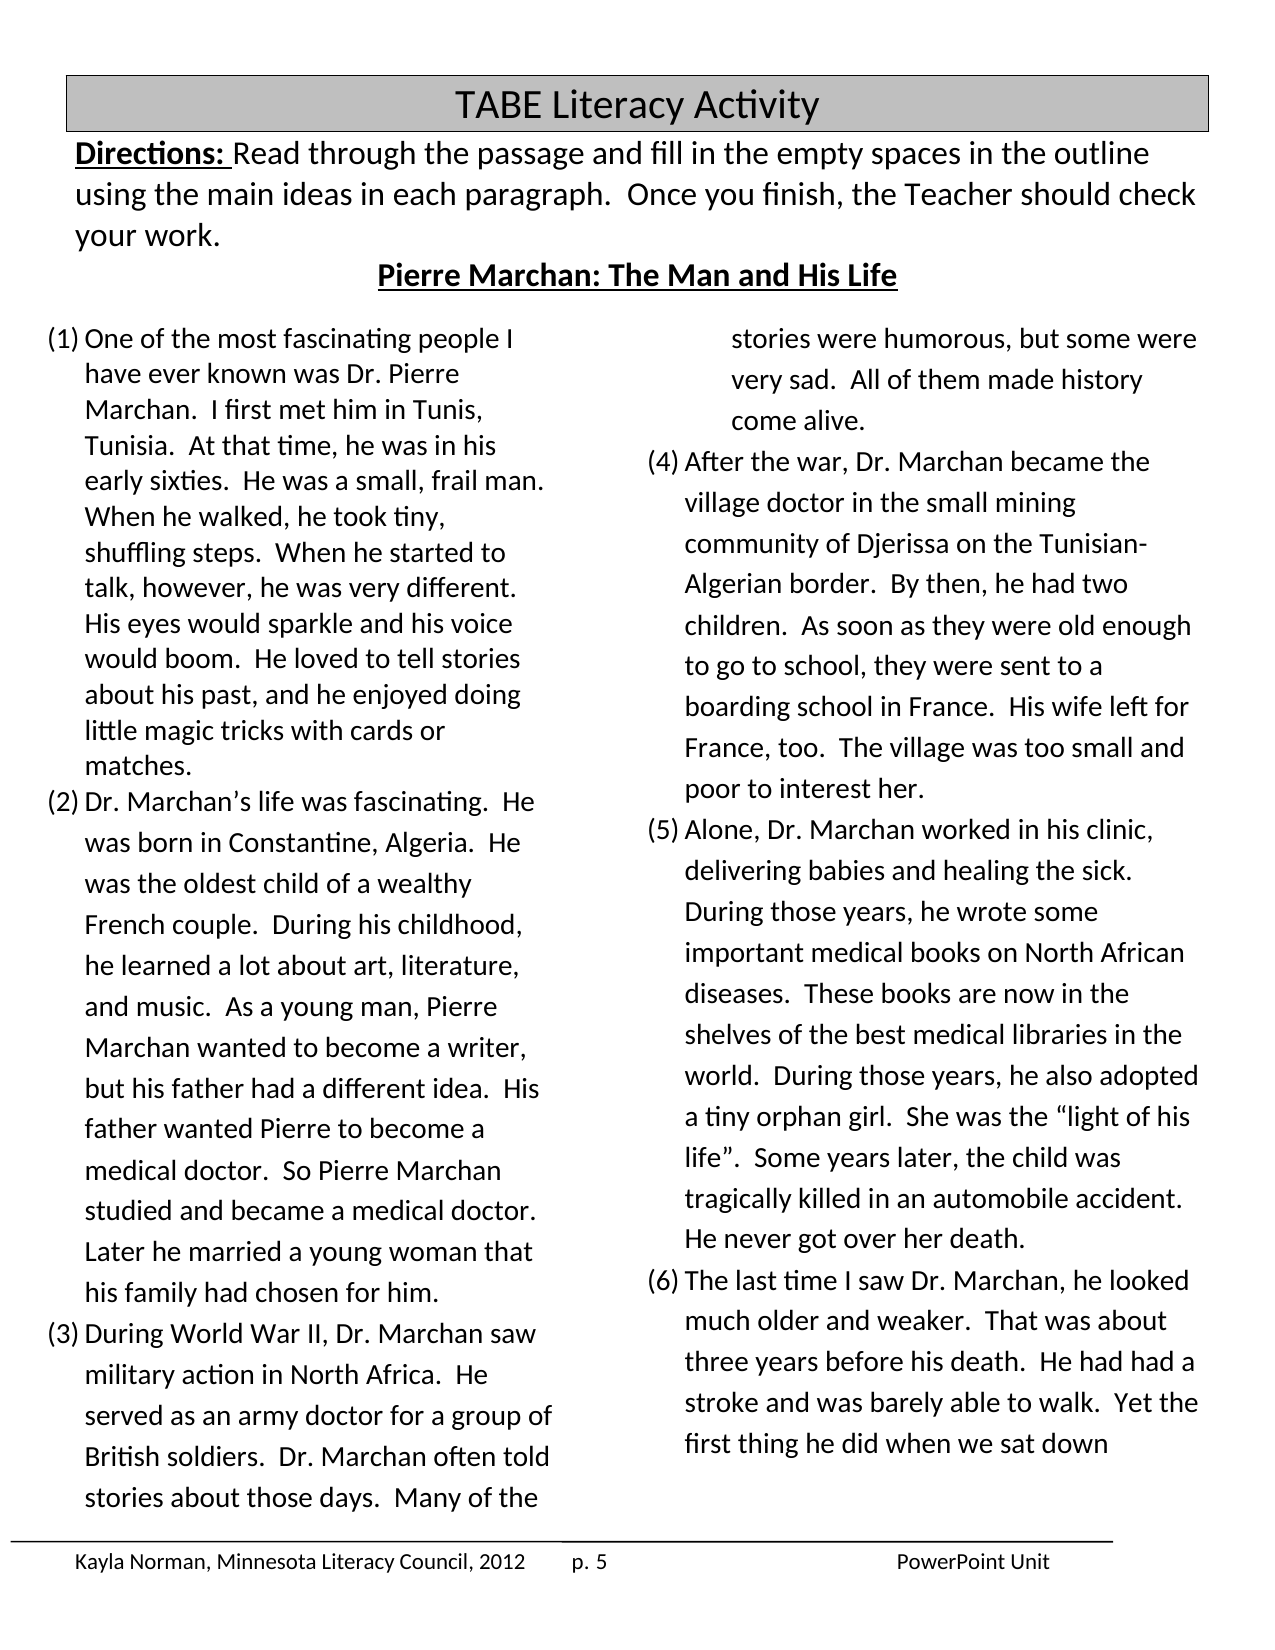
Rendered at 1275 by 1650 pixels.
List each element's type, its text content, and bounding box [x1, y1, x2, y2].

list During World War II, Dr. Marchan saw military action in North Africa. He served as an army doctor for a group of British soldiers. Dr. Marchan often told stories about those days. Many of the stories were humorous, but some were very sad. All of them made history come alive. [47, 1315, 553, 1515]
text Pierre Marchan: The Man and His Life [75, 254, 1200, 295]
list Alone, Dr. Marchan worked in his clinic, delivering babies and healing the sick. During those years, he wrote some important medical books on North African diseases. These books are now in the shelves of the best medical libraries in the world. During those years, he also adopted a tiny orphan girl. She was the “light of his life”. Some years later, the child was tragically killed in an automobile accident. He never got over her death. [647, 811, 1200, 1256]
list During World War II, Dr. Marchan saw military action in North Africa. He served as an army doctor for a group of British soldiers. Dr. Marchan often told stories about those days. Many of the stories were humorous, but some were very sad. All of them made history come alive. [694, 320, 1200, 437]
text Directions: Read through the passage and fill in the empty spaces in the outline using the main ideas in each paragraph. Once you finish, the Teacher should check your work. [75, 132, 1200, 254]
list Dr. Marchan’s life was fascinating. He was born in Constantine, Algeria. He was the oldest child of a wealthy French couple. During his childhood, he learned a lot about art, literature, and music. As a young man, Pierre Marchan wanted to become a writer, but his father had a different idea. His father wanted Pierre to become a medical doctor. So Pierre Marchan studied and became a medical doctor. Later he married a young woman that his family had chosen for him. [47, 783, 553, 1310]
list One of the most fascinating people I have ever known was Dr. Pierre Marchan. I first met him in Tunis, Tunisia. At that time, he was in his early sixties. He was a small, frail man. When he walked, he took tiny, shuffling steps. When he started to talk, however, he was very different. His eyes would sparkle and his voice would boom. He loved to tell stories about his past, and he enjoyed doing little magic tricks with cards or matches. [47, 320, 553, 783]
list After the war, Dr. Marchan became the village doctor in the small mining community of Djerissa on the Tunisian-Algerian border. By then, he had two children. As soon as they were old enough to go to school, they were sent to a boarding school in France. His wife left for France, too. The village was too small and poor to interest her. [647, 443, 1200, 806]
text TABE Literacy Activity [67, 76, 1208, 131]
